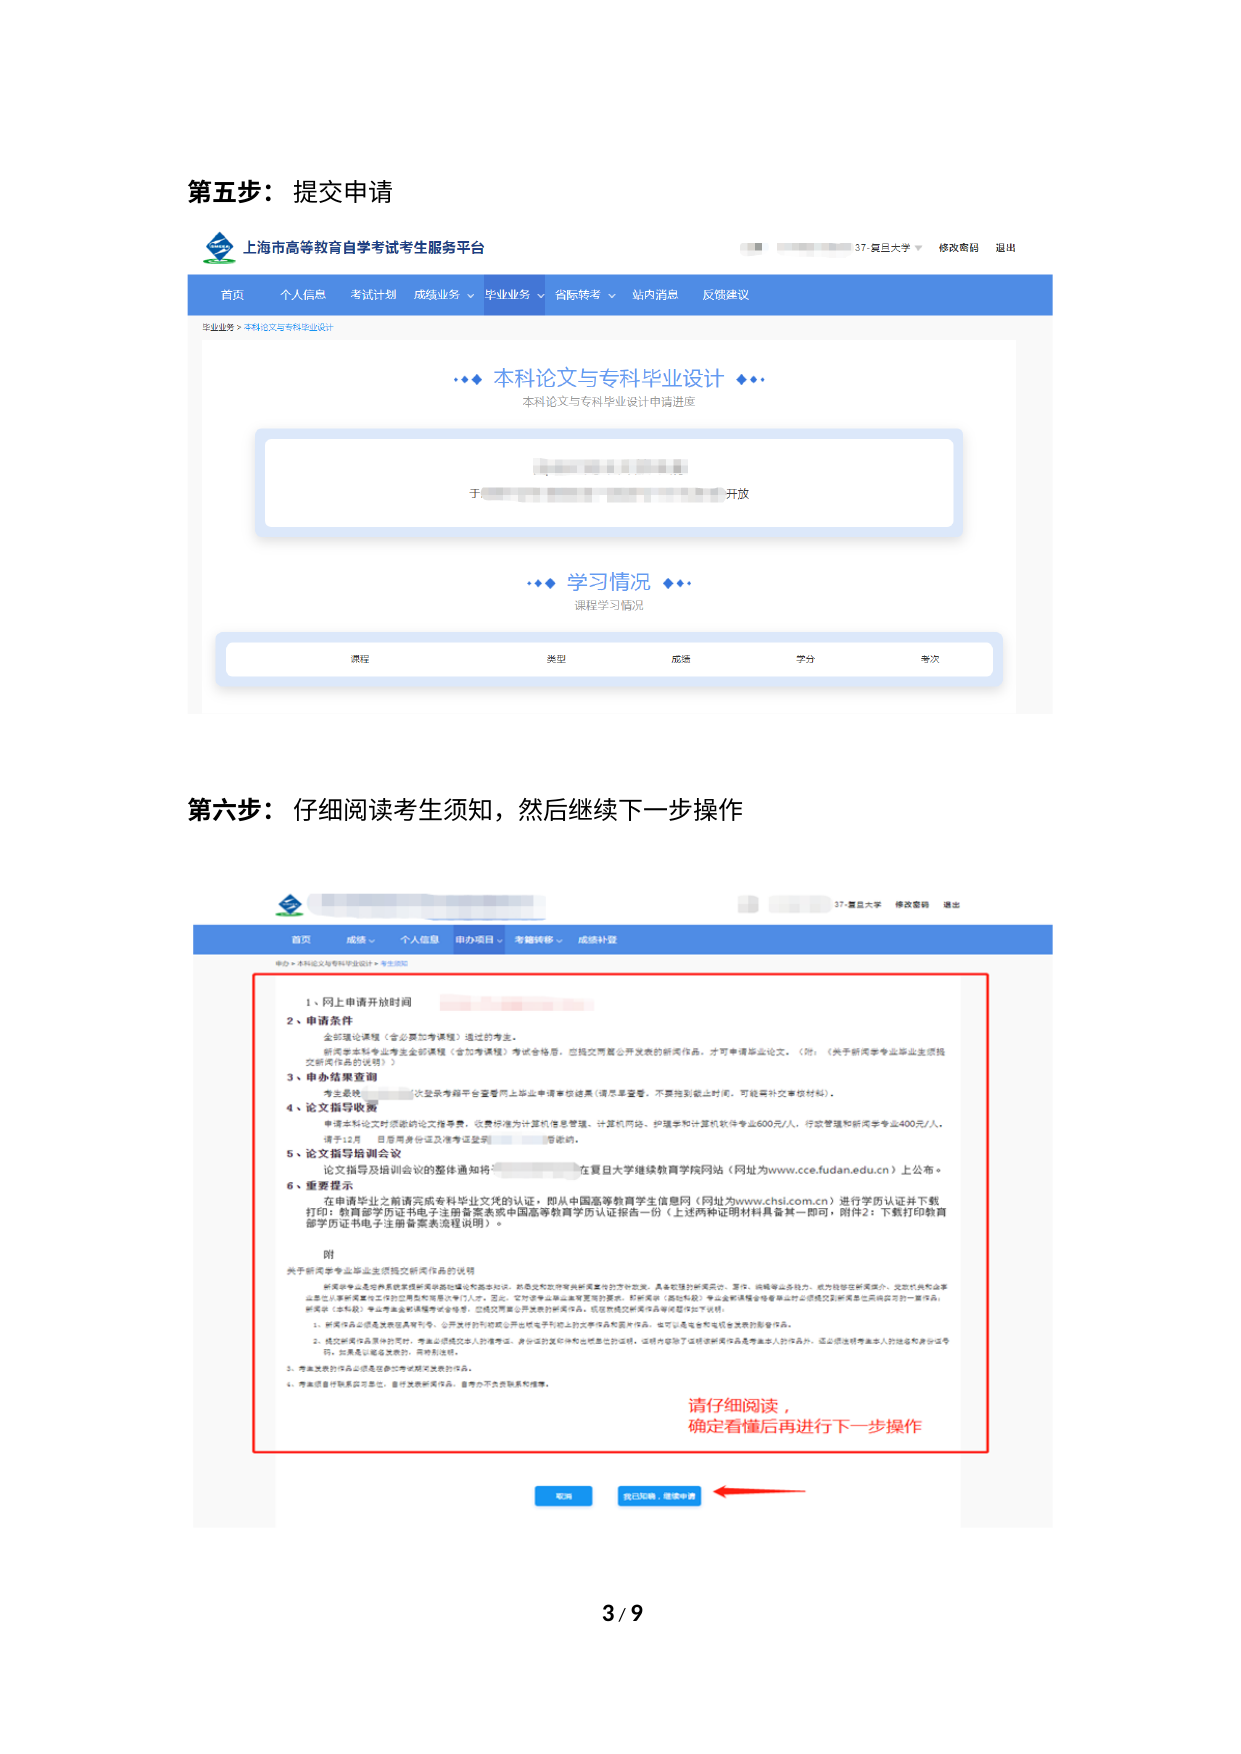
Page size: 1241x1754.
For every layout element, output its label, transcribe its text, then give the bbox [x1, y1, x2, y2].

picture [187, 223, 1053, 714]
picture [187, 873, 1053, 1540]
text 第五步： 提交申请 [187, 158, 1053, 223]
text 第六步： 仔细阅读考生须知，然后继续下一步操作 [187, 776, 1053, 841]
